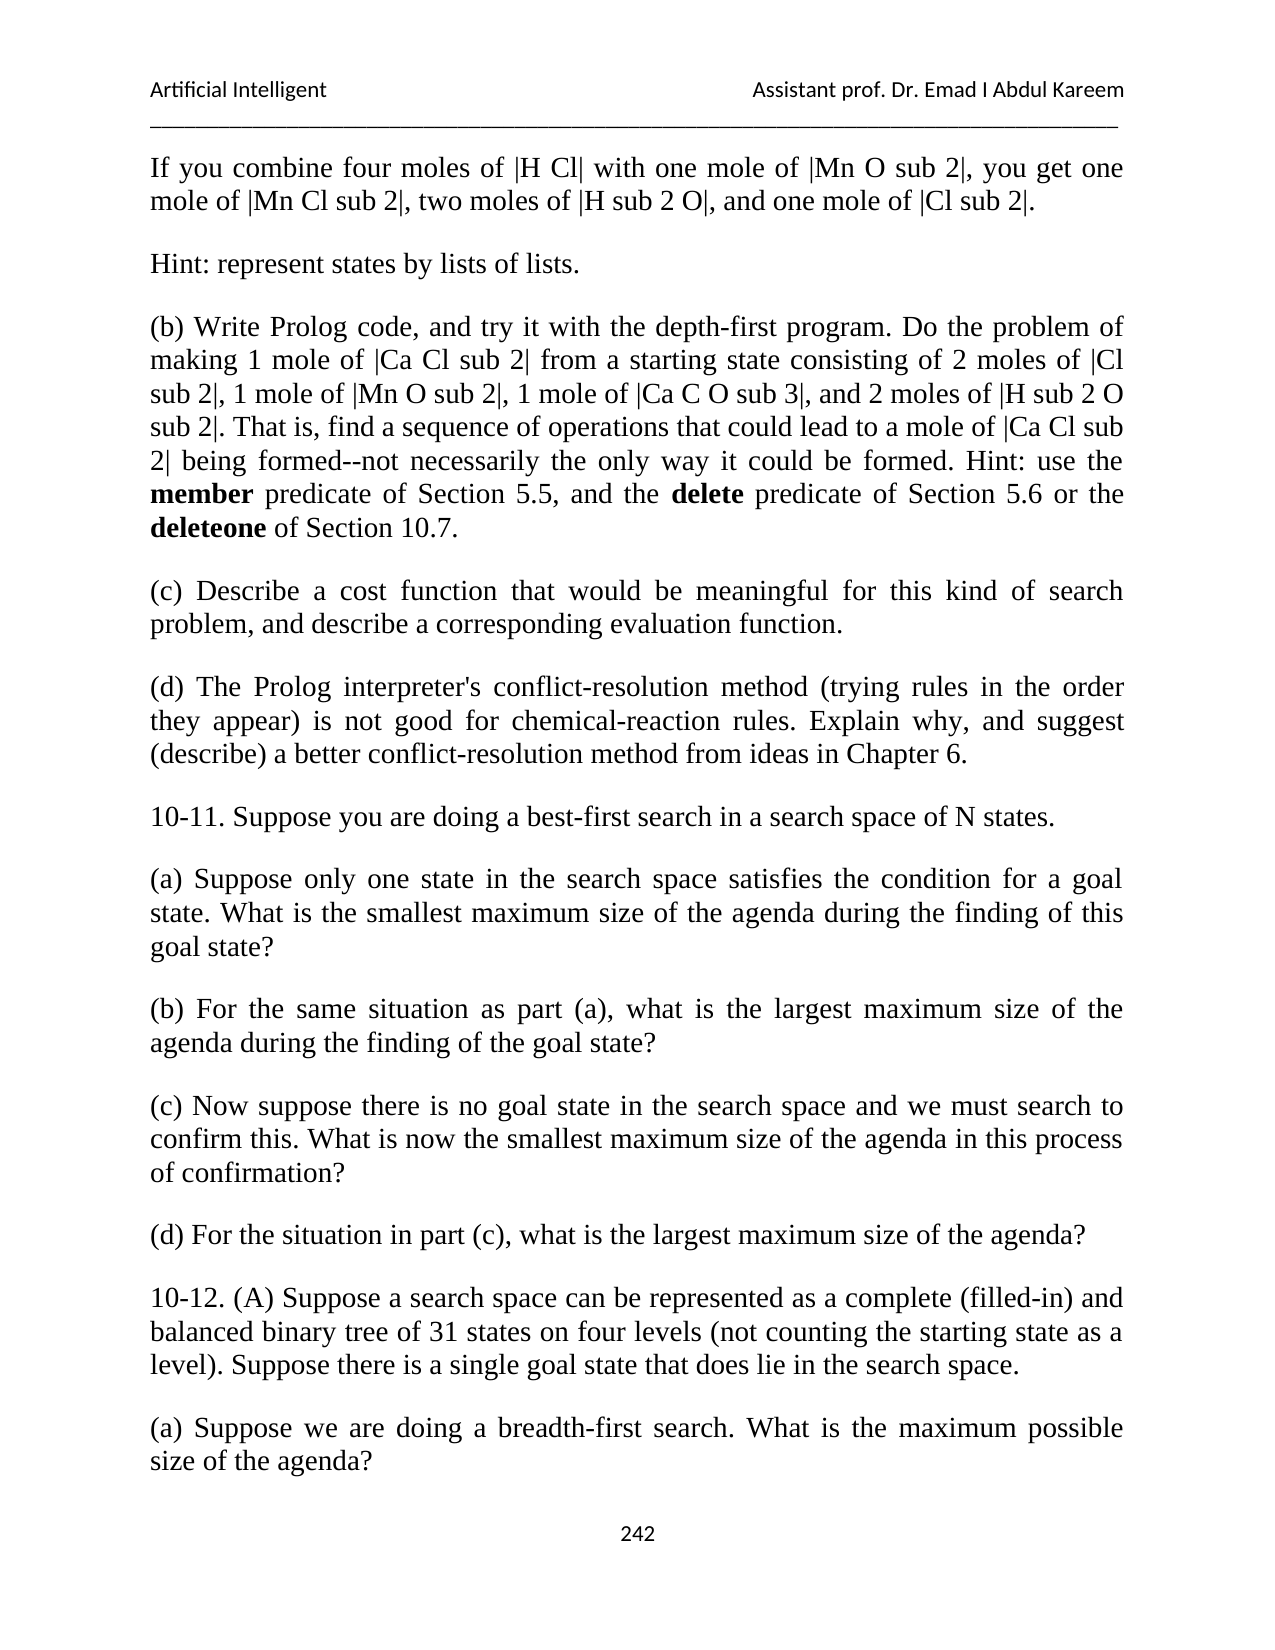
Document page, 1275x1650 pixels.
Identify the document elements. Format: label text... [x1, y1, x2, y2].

text 10-11. Suppose you are doing a best-first search in a search space of N states. [150, 799, 1125, 832]
text (b) For the same situation as part (a), what is the largest maximum size of the agenda during the finding of the goal state? [150, 991, 1125, 1058]
text If you combine four moles of |H Cl| with one mole of |Mn O sub 2|, you get one mole of |Mn Cl sub 2|, two moles of |H sub 2 O|, and one mole of |Cl sub 2|. [150, 150, 1125, 217]
text Hint: represent states by lists of lists. [150, 246, 1125, 280]
text (b) Write Prolog code, and try it with the depth-first program. Do the problem of making 1 mole of |Ca Cl sub 2| from a starting state consisting of 2 moles of |Cl sub 2|, 1 mole of |Mn O sub 2|, 1 mole of |Ca C O sub 3|, and 2 moles of |H sub 2 O sub 2|. That is, find a sequence of operations that could lead to a mole of |Ca Cl sub 2| being formed--not necessarily the only way it could be formed. Hint: use the member predicate of Section 5.5, and the delete predicate of Section 5.6 or the deleteone of Section 10.7. [150, 309, 1125, 544]
text (a) Suppose only one state in the search space satisfies the condition for a goal state. What is the smallest maximum size of the agenda during the finding of this goal state? [150, 862, 1125, 962]
text (d) The Prolog interpreter's conflict-resolution method (trying rules in the order they appear) is not good for chemical-reaction rules. Explain why, and suggest (describe) a better conflict-resolution method from ideas in Chapter 6. [150, 669, 1125, 770]
text (c) Describe a cost function that would be meaningful for this kind of search problem, and describe a corresponding evaluation function. [150, 573, 1125, 640]
text (a) Suppose we are doing a breadth-first search. What is the maximum possible size of the agenda? [150, 1410, 1125, 1477]
text (d) For the situation in part (c), what is the largest maximum size of the agenda? [150, 1217, 1125, 1251]
text (c) Now suppose there is no goal state in the search space and we must search to confirm this. What is now the smallest maximum size of the agenda in this process of confirmation? [150, 1088, 1125, 1188]
text 10-12. (A) Suppose a search space can be represented as a complete (filled-in) and balanced binary tree of 31 states on four levels (not counting the starting state as a level). Suppose there is a single goal state that does lie in the search space. [150, 1280, 1125, 1381]
